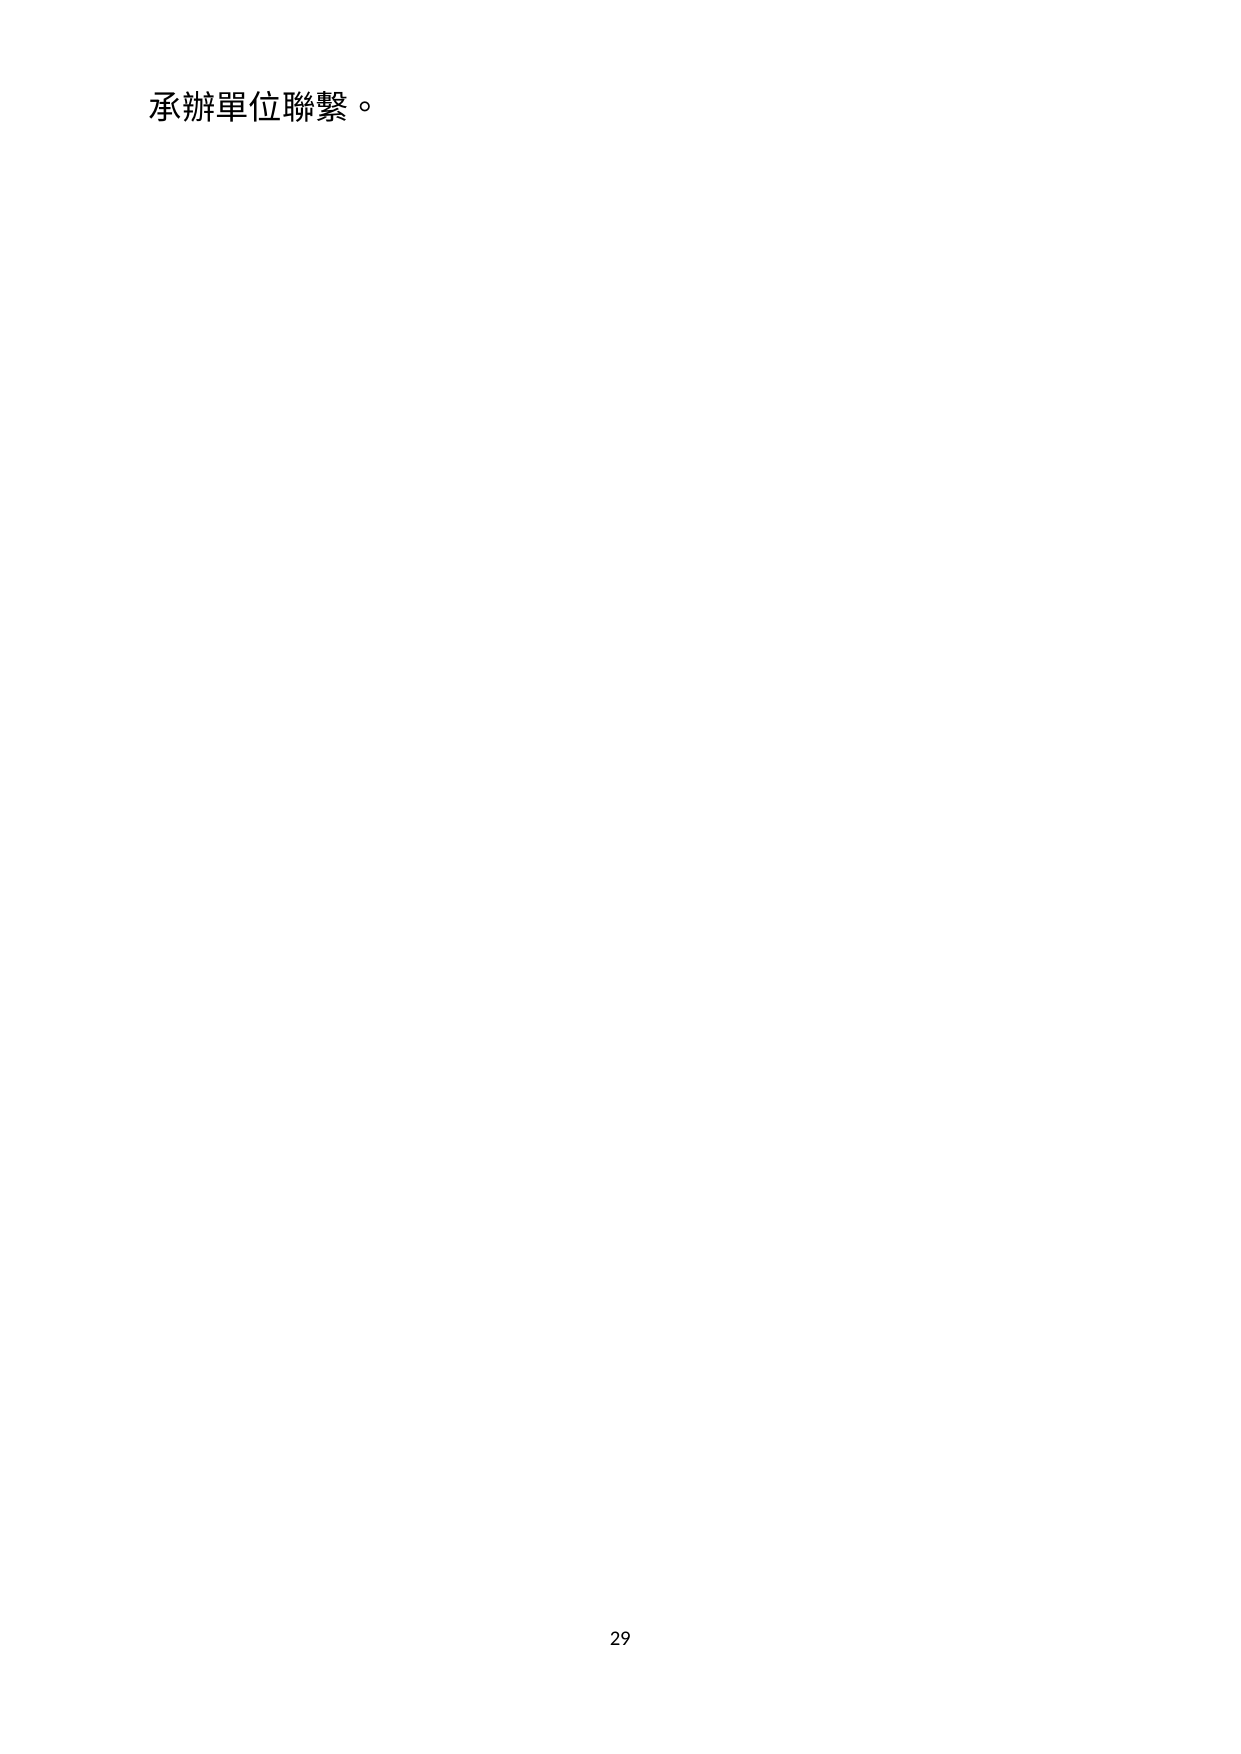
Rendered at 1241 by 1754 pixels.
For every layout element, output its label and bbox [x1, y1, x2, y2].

text [75, 81, 1168, 129]
